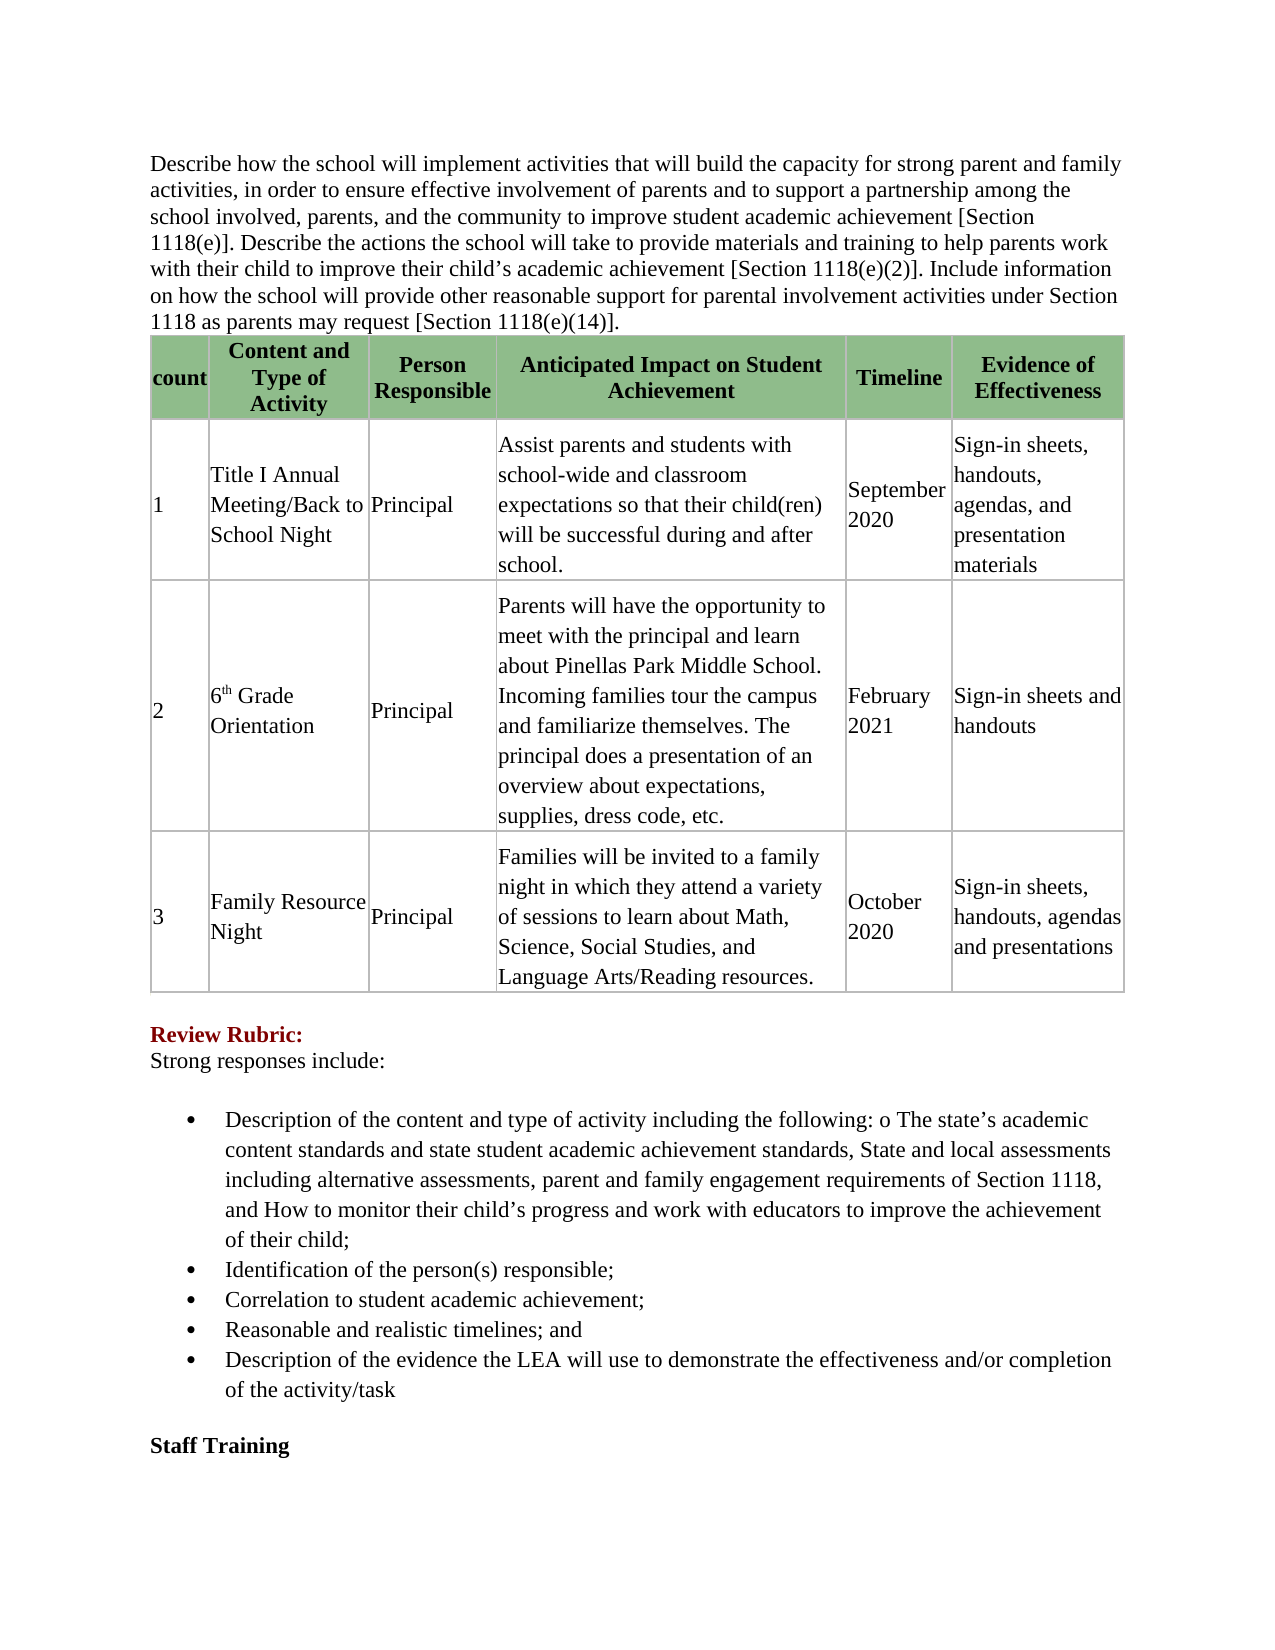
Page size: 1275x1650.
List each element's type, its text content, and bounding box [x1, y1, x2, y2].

table_cell 6th Grade Orientation [210, 581, 368, 830]
table_cell Assist parents and students with school-wide and classroom expectations so that their child(ren) will be successful during and after school. [497, 420, 845, 579]
list Description of the evidence the LEA will use to demonstrate the effectiveness and/or completion of the activity/task [187, 1342, 1125, 1402]
table_header Person Responsible [370, 336, 496, 418]
table_cell February 2021 [847, 581, 951, 830]
table_cell 3 [152, 832, 208, 991]
table_cell Principal [370, 420, 496, 579]
table_cell Family Resource Night [210, 832, 368, 991]
table_cell Sign-in sheets, handouts, agendas and presentations [953, 832, 1123, 991]
table_cell Title I Annual Meeting/Back to School Night [210, 420, 368, 579]
table_cell 1 [152, 420, 208, 579]
list Description of the content and type of activity including the following: o The state’s academic content standards and state student academic achievement standards, State and local assessments including alternative assessments, parent and family engagement requirements of Section 1118, and How to monitor their child’s progress and work with educators to improve the achievement of their child; [187, 1102, 1125, 1252]
table_cell 2 [152, 581, 208, 830]
list Correlation to student academic achievement; [187, 1282, 1125, 1312]
table_cell Principal [370, 832, 496, 991]
list Reasonable and realistic timelines; and [187, 1312, 1125, 1342]
table_cell Families will be invited to a family night in which they attend a variety of sessions to learn about Math, Science, Social Studies, and Language Arts/Reading resources. [497, 832, 845, 991]
table_header Content and Type of Activity [210, 336, 368, 418]
text Review Rubric: Strong responses include: [303, 1021, 1125, 1073]
table_header Anticipated Impact on Student Achievement [497, 336, 845, 418]
table_cell Sign-in sheets, handouts, agendas, and presentation materials [953, 420, 1123, 579]
table_cell Parents will have the opportunity to meet with the principal and learn about Pinellas Park Middle School. Incoming families tour the campus and familiarize themselves. The principal does a presentation of an overview about expectations, supplies, dress code, etc. [497, 581, 845, 830]
table_cell Principal [370, 581, 496, 830]
table_header count [152, 336, 208, 418]
table_cell October 2020 [847, 832, 951, 991]
table_header Evidence of Effectiveness [953, 336, 1123, 418]
list Identification of the person(s) responsible; [187, 1252, 1125, 1282]
table_cell September 2020 [847, 420, 951, 579]
table_header Timeline [847, 336, 951, 418]
table_cell Sign-in sheets and handouts [953, 581, 1123, 830]
